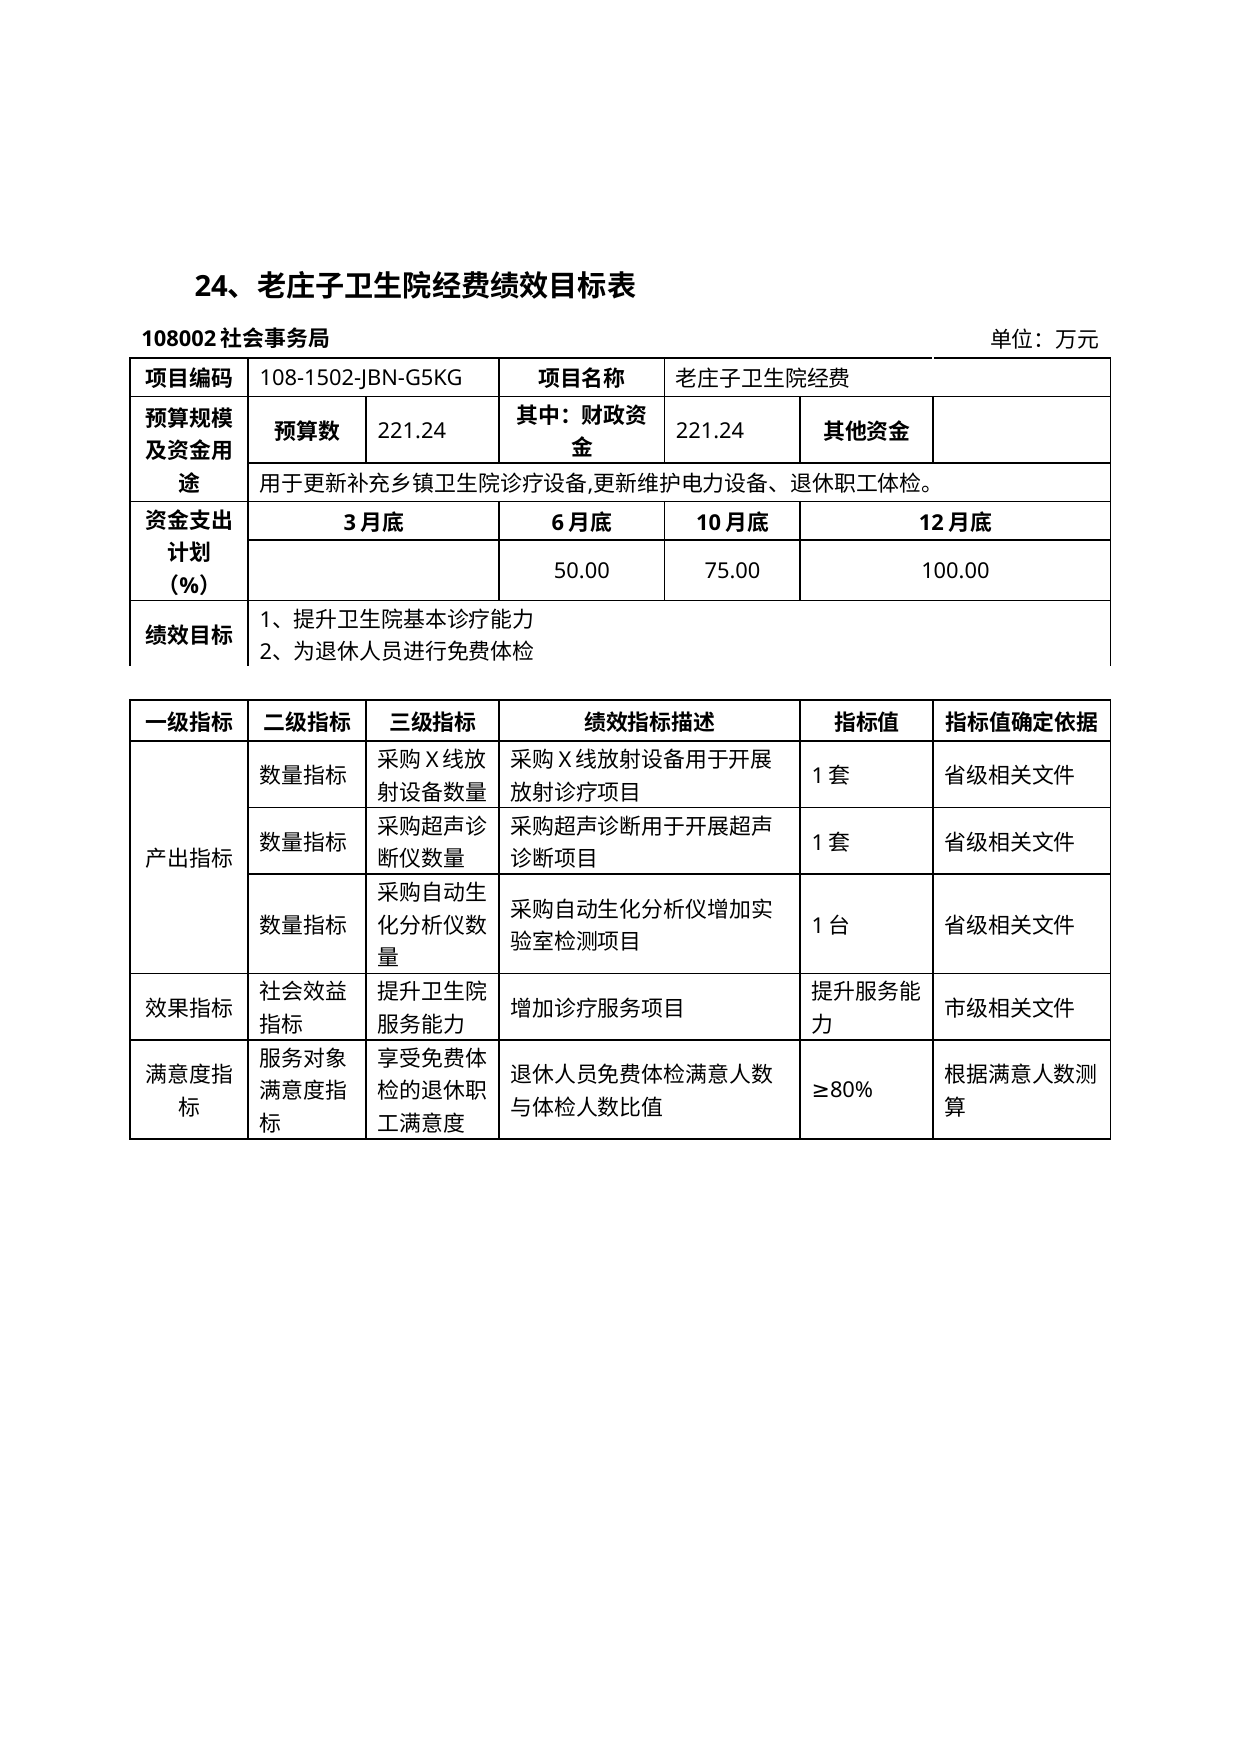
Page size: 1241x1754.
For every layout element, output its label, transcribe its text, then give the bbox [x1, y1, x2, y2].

text 24、老庄子卫生院经费绩效目标表 [136, 251, 1104, 316]
table_cell 用于更新补充乡镇卫生院诊疗设备,更新维护电力设备、退休职工体检。 [249, 464, 1110, 501]
table_header 绩效指标描述 [500, 701, 799, 740]
table_cell 省级相关文件 [934, 742, 1110, 807]
table_cell 绩效目标 [131, 601, 247, 666]
table_cell 50.00 [500, 541, 664, 600]
table_cell 1、提升卫生院基本诊疗能力 2、为退休人员进行免费体检 [249, 601, 1110, 666]
table_cell 100.00 [801, 541, 1110, 600]
table_cell 采购超声诊断仪数量 [367, 808, 498, 873]
table_cell 12月底 [801, 502, 1110, 539]
table_cell 产出指标 [131, 742, 247, 972]
table_cell 效果指标 [131, 974, 247, 1039]
table_header 指标值确定依据 [934, 701, 1110, 740]
table_header 单位：万元 [934, 318, 1110, 357]
table_cell 采购X线放射设备用于开展放射诊疗项目 [500, 742, 799, 807]
table_cell 采购超声诊断用于开展超声诊断项目 [500, 808, 799, 873]
table_cell 提升服务能力 [801, 974, 932, 1039]
table_cell 采购自动生化分析仪增加实验室检测项目 [500, 875, 799, 972]
table_cell 数量指标 [249, 808, 365, 873]
table_cell 采购X线放射设备数量 [367, 742, 498, 807]
table_cell 6月底 [500, 502, 664, 539]
table_cell 享受免费体检的退休职工满意度 [367, 1041, 498, 1138]
table_cell 项目编码 [131, 359, 247, 396]
table_header 指标值 [801, 701, 932, 740]
table_cell 数量指标 [249, 875, 365, 972]
table_cell 省级相关文件 [934, 808, 1110, 873]
table_cell 市级相关文件 [934, 974, 1110, 1039]
table_cell 数量指标 [249, 742, 365, 807]
table_cell 社会效益指标 [249, 974, 365, 1039]
table_header 二级指标 [249, 701, 365, 740]
table_cell 其他资金 [801, 397, 932, 462]
table_cell 1套 [801, 808, 932, 873]
table_header 一级指标 [131, 701, 247, 740]
table_cell ≥80% [801, 1041, 932, 1138]
table_cell 项目名称 [500, 359, 664, 396]
table_cell 其中：财政资金 [500, 397, 664, 462]
table_cell [249, 541, 498, 600]
table_cell 3月底 [249, 502, 498, 539]
table_cell 提升卫生院服务能力 [367, 974, 498, 1039]
table_cell 75.00 [665, 541, 799, 600]
table_cell [934, 397, 1110, 462]
table_header 108002社会事务局 [131, 318, 932, 357]
table_header 三级指标 [367, 701, 498, 740]
table_cell 省级相关文件 [934, 875, 1110, 972]
table_cell 221.24 [367, 397, 498, 462]
table_cell 预算规模及资金用途 [131, 397, 247, 501]
table_cell 采购自动生化分析仪数量 [367, 875, 498, 972]
table_cell 221.24 [665, 397, 799, 462]
table_cell 退休人员免费体检满意人数与体检人数比值 [500, 1041, 799, 1138]
table_cell 老庄子卫生院经费 [665, 359, 1110, 396]
table_cell 增加诊疗服务项目 [500, 974, 799, 1039]
table_cell 1套 [801, 742, 932, 807]
table_cell 108-1502-JBN-G5KG [249, 359, 498, 396]
table_cell 10月底 [665, 502, 799, 539]
table_cell 根据满意人数测算 [934, 1041, 1110, 1138]
table_cell 1台 [801, 875, 932, 972]
table_cell 预算数 [249, 397, 365, 462]
table_cell 资金支出计划（%） [131, 502, 247, 600]
table_cell 满意度指标 [131, 1041, 247, 1138]
table_cell 服务对象满意度指标 [249, 1041, 365, 1138]
